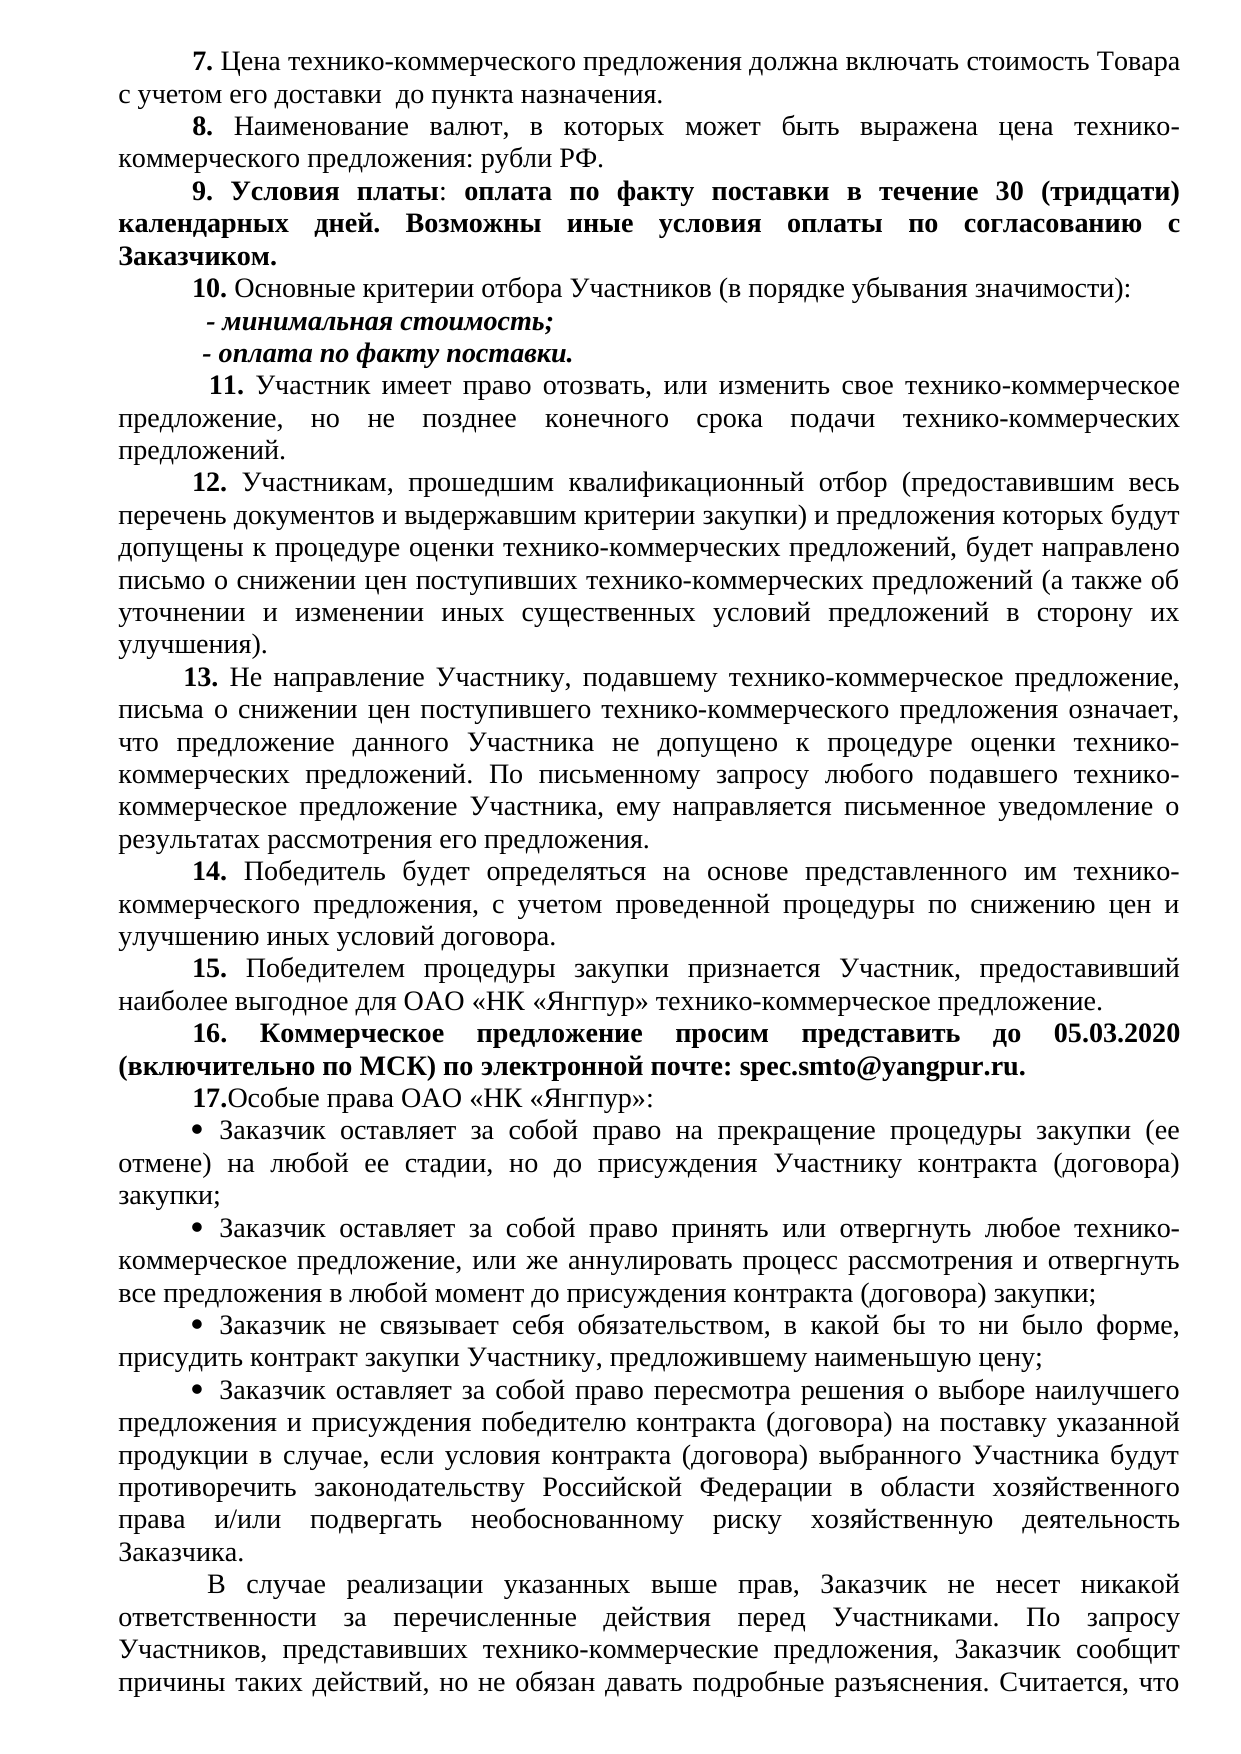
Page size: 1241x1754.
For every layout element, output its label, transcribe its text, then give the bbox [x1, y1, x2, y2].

list Заказчик оставляет за собой право на прекращение процедуры закупки (ее отмене) на любой ее стадии, но до присуждения Участнику контракта (договора) закупки; [118, 1113, 1181, 1211]
text 12. Участникам, прошедшим квалификационный отбор (предоставившим весь перечень документов и выдержавшим критерии закупки) и предложения которых будут допущены к процедуре оценки технико-коммерческих предложений, будет направлено письмо о снижении цен поступивших технико-коммерческих предложений (а также об уточнении и изменении иных существенных условий предложений в сторону их улучшения). [118, 466, 1181, 660]
text 15. Победителем процедуры закупки признается Участник, предоставивший наиболее выгодное для ОАО «НК «Янгпур» технико-коммерческое предложение. [118, 951, 1181, 1016]
text 13. Не направление Участнику, подавшему технико-коммерческое предложение, письма о снижении цен поступившего технико-коммерческого предложения означает, что предложение данного Участника не допущено к процедуре оценки технико-коммерческих предложений. По письменному запросу любого подавшего технико-коммерческое предложение Участника, ему направляется письменное уведомление о результатах рассмотрения его предложения. [118, 660, 1181, 854]
text - оплата по факту поставки. [118, 336, 1181, 368]
list Заказчик не связывает себя обязательством, в какой бы то ни было форме, присудить контракт закупки Участнику, предложившему наименьшую цену; [118, 1308, 1181, 1373]
list Заказчик оставляет за собой право пересмотра решения о выборе наилучшего предложения и присуждения победителю контракта (договора) на поставку указанной продукции в случае, если условия контракта (договора) выбранного Участника будут противоречить законодательству Российской Федерации в области хозяйственного права и/или подвергать необоснованному риску хозяйственную деятельность Заказчика. [118, 1373, 1181, 1567]
text 10. Основные критерии отбора Участников (в порядке убывания значимости): [118, 271, 1181, 303]
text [118, 1567, 1181, 1697]
text - минимальная стоимость; [118, 303, 1181, 336]
text 16. Коммерческое предложение просим представить до 05.03.2020 (включительно по МСК) по электронной почте: speс.smto@yangpur.ru. [118, 1016, 1181, 1081]
text 11. Участник имеет право отозвать, или изменить свое технико-коммерческое предложение, но не позднее конечного срока подачи технико-коммерческих предложений. [118, 368, 1181, 466]
text 9. Условия платы: оплата по факту поставки в течение 30 (тридцати) календарных дней. Возможны иные условия оплаты по согласованию с Заказчиком. [118, 174, 1181, 271]
text 7. Цена технико-коммерческого предложения должна включать стоимость Товара с учетом его доставки до пункта назначения. [118, 44, 1181, 109]
text 8. Наименование валют, в которых может быть выражена цена технико-коммерческого предложения: рубли РФ. [118, 109, 1181, 174]
list Заказчик оставляет за собой право принять или отвергнуть любое технико-коммерческое предложение, или же аннулировать процесс рассмотрения и отвергнуть все предложения в любой момент до присуждения контракта (договора) закупки; [118, 1211, 1181, 1308]
text 17.Особые права ОАО «НК «Янгпур»: [118, 1081, 1181, 1113]
text 14. Победитель будет определяться на основе представленного им технико-коммерческого предложения, с учетом проведенной процедуры по снижению цен и улучшению иных условий договора. [118, 854, 1181, 951]
